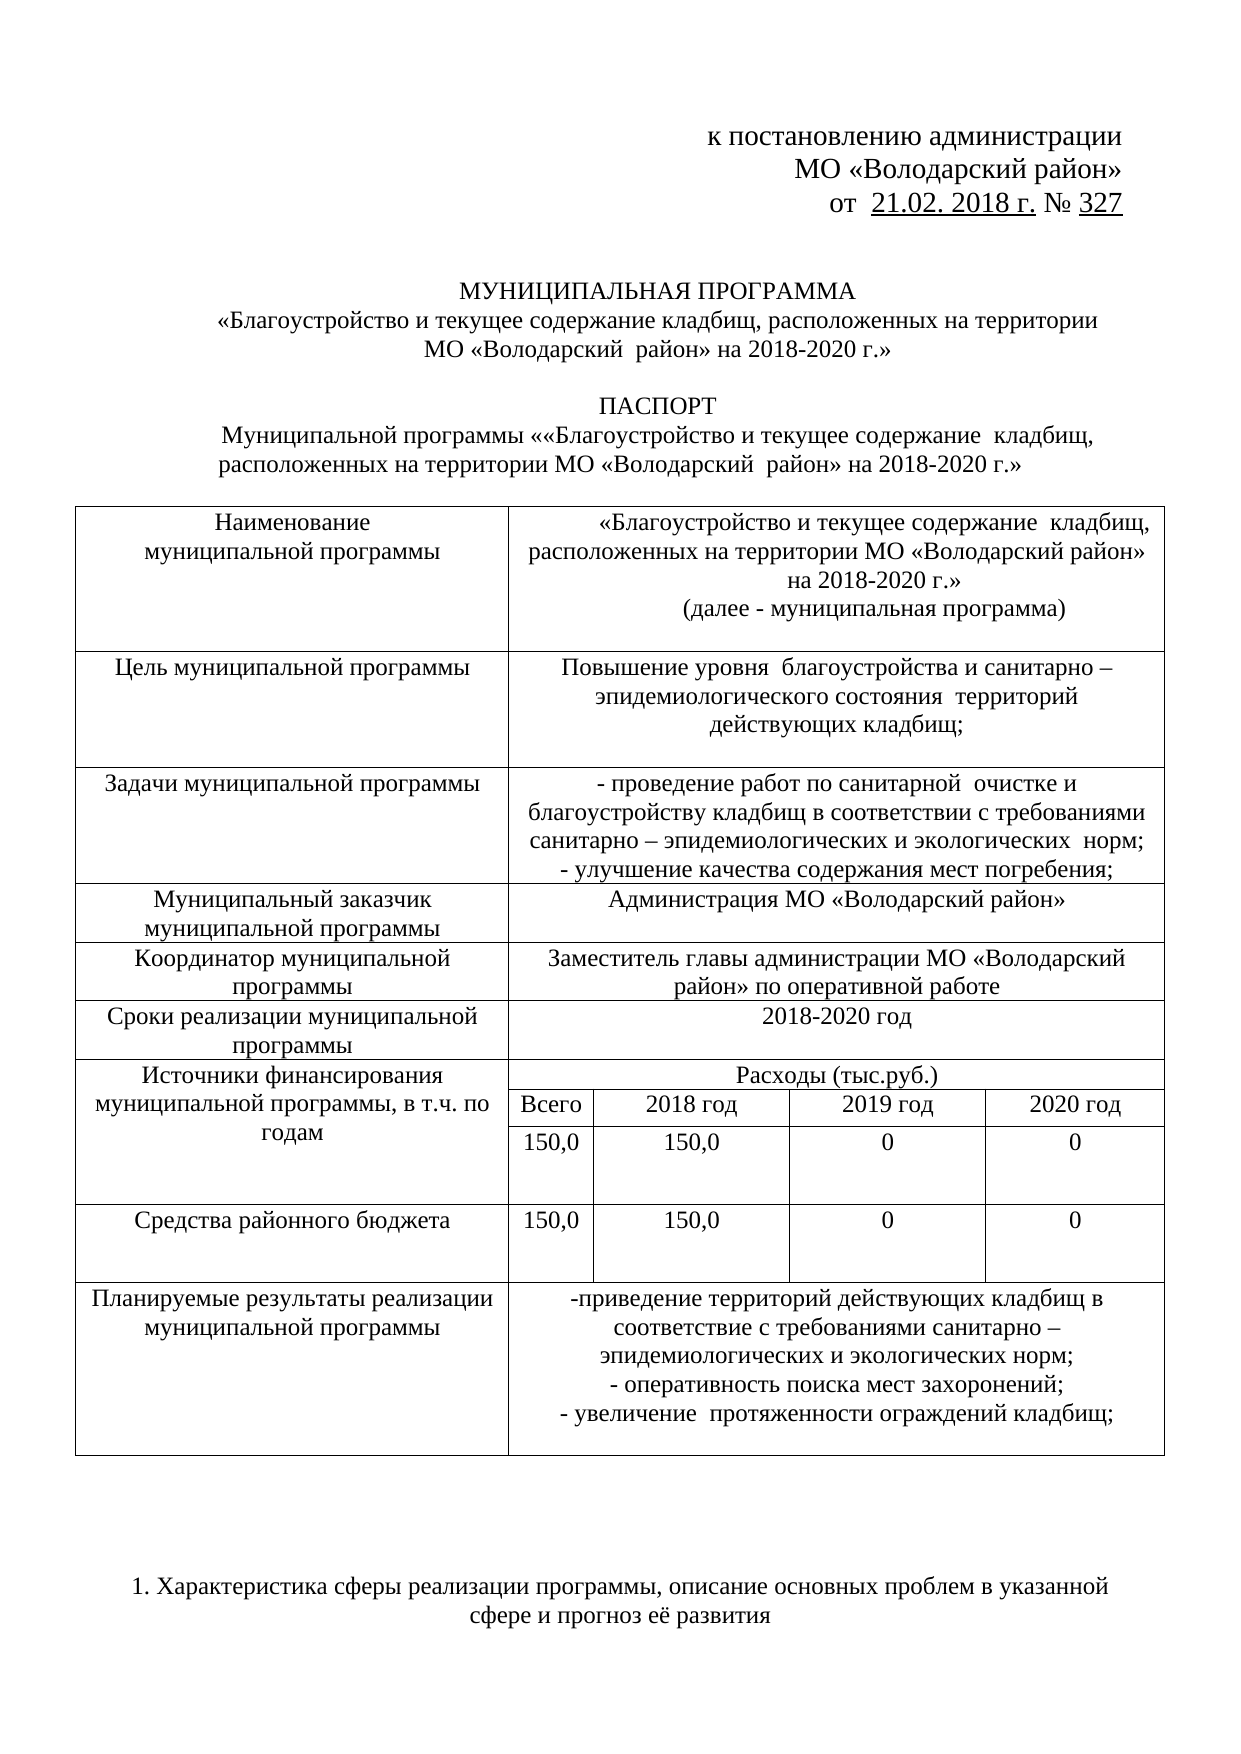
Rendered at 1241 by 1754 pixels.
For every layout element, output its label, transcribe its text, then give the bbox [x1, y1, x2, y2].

table_cell 0 [986, 1205, 1164, 1282]
table_cell Источники финансирования муниципальной программы, в т.ч. по годам [76, 1060, 508, 1204]
text ПАСПОРТ [118, 391, 1122, 420]
table_cell Цель муниципальной программы [76, 652, 508, 767]
table_cell Всего [509, 1090, 593, 1126]
table_cell Сроки реализации муниципальной программы [76, 1001, 508, 1059]
text от 21.02. 2018 г. № 327 [718, 185, 1122, 219]
text Муниципальной программы ««Благоустройство и текущее содержание кладбищ, расположенных на территории МО «Володарский район» на 2018-2020 г.» [118, 420, 1122, 477]
text МО «Володарский район» на 2018-2020 г.» [118, 334, 1122, 362]
table_cell 2020 год [986, 1090, 1164, 1126]
table_cell 150,0 [594, 1205, 789, 1282]
table_cell 2018 год [594, 1090, 789, 1126]
table_header Наименование муниципальной программы [76, 507, 508, 651]
table_cell 150,0 [509, 1205, 593, 1282]
table_cell -приведение территорий действующих кладбищ в соответствие с требованиями санитарно – эпидемиологических и экологических норм; - оперативность поиска мест захоронений; - увеличение протяженности ограждений кладбищ; [509, 1283, 1164, 1455]
text МО «Володарский район» [718, 152, 1122, 185]
table_cell Муниципальный заказчик муниципальной программы [76, 884, 508, 942]
table_cell Средства районного бюджета [76, 1205, 508, 1282]
table_cell 2019 год [790, 1090, 985, 1126]
table_cell 2018-2020 год [509, 1001, 1164, 1059]
table_cell Задачи муниципальной программы [76, 768, 508, 883]
table_cell - проведение работ по санитарной очистке и благоустройству кладбищ в соответствии с требованиями санитарно – эпидемиологических и экологических норм; - улучшение качества содержания мест погребения; [509, 768, 1164, 883]
table_cell 0 [790, 1205, 985, 1282]
table_cell Заместитель главы администрации МО «Володарский район» по оперативной работе [509, 943, 1164, 1000]
table_cell Администрация МО «Володарский район» [509, 884, 1164, 942]
table_cell 0 [790, 1127, 985, 1204]
table_header «Благоустройство и текущее содержание кладбищ, расположенных на территории МО «Володарский район» на 2018-2020 г.» (далее - муниципальная программа) [509, 507, 1164, 651]
text МУНИЦИПАЛЬНАЯ ПРОГРАММА [118, 276, 1122, 305]
table_cell Координатор муниципальной программы [76, 943, 508, 1000]
table_cell Планируемые результаты реализации муниципальной программы [76, 1283, 508, 1455]
table_cell 0 [986, 1127, 1164, 1204]
text «Благоустройство и текущее содержание кладбищ, расположенных на территории [118, 305, 1122, 334]
table_cell 150,0 [594, 1127, 789, 1204]
table_cell 150,0 [509, 1127, 593, 1204]
table_cell Расходы (тыс.руб.) [509, 1060, 1164, 1088]
text к постановлению администрации [679, 118, 1122, 152]
text 1. Характеристика сферы реализации программы, описание основных проблем в указанной сфере и прогноз её развития [118, 1571, 1122, 1629]
table_cell Повышение уровня благоустройства и санитарно – эпидемиологического состояния территорий действующих кладбищ; [509, 652, 1164, 767]
